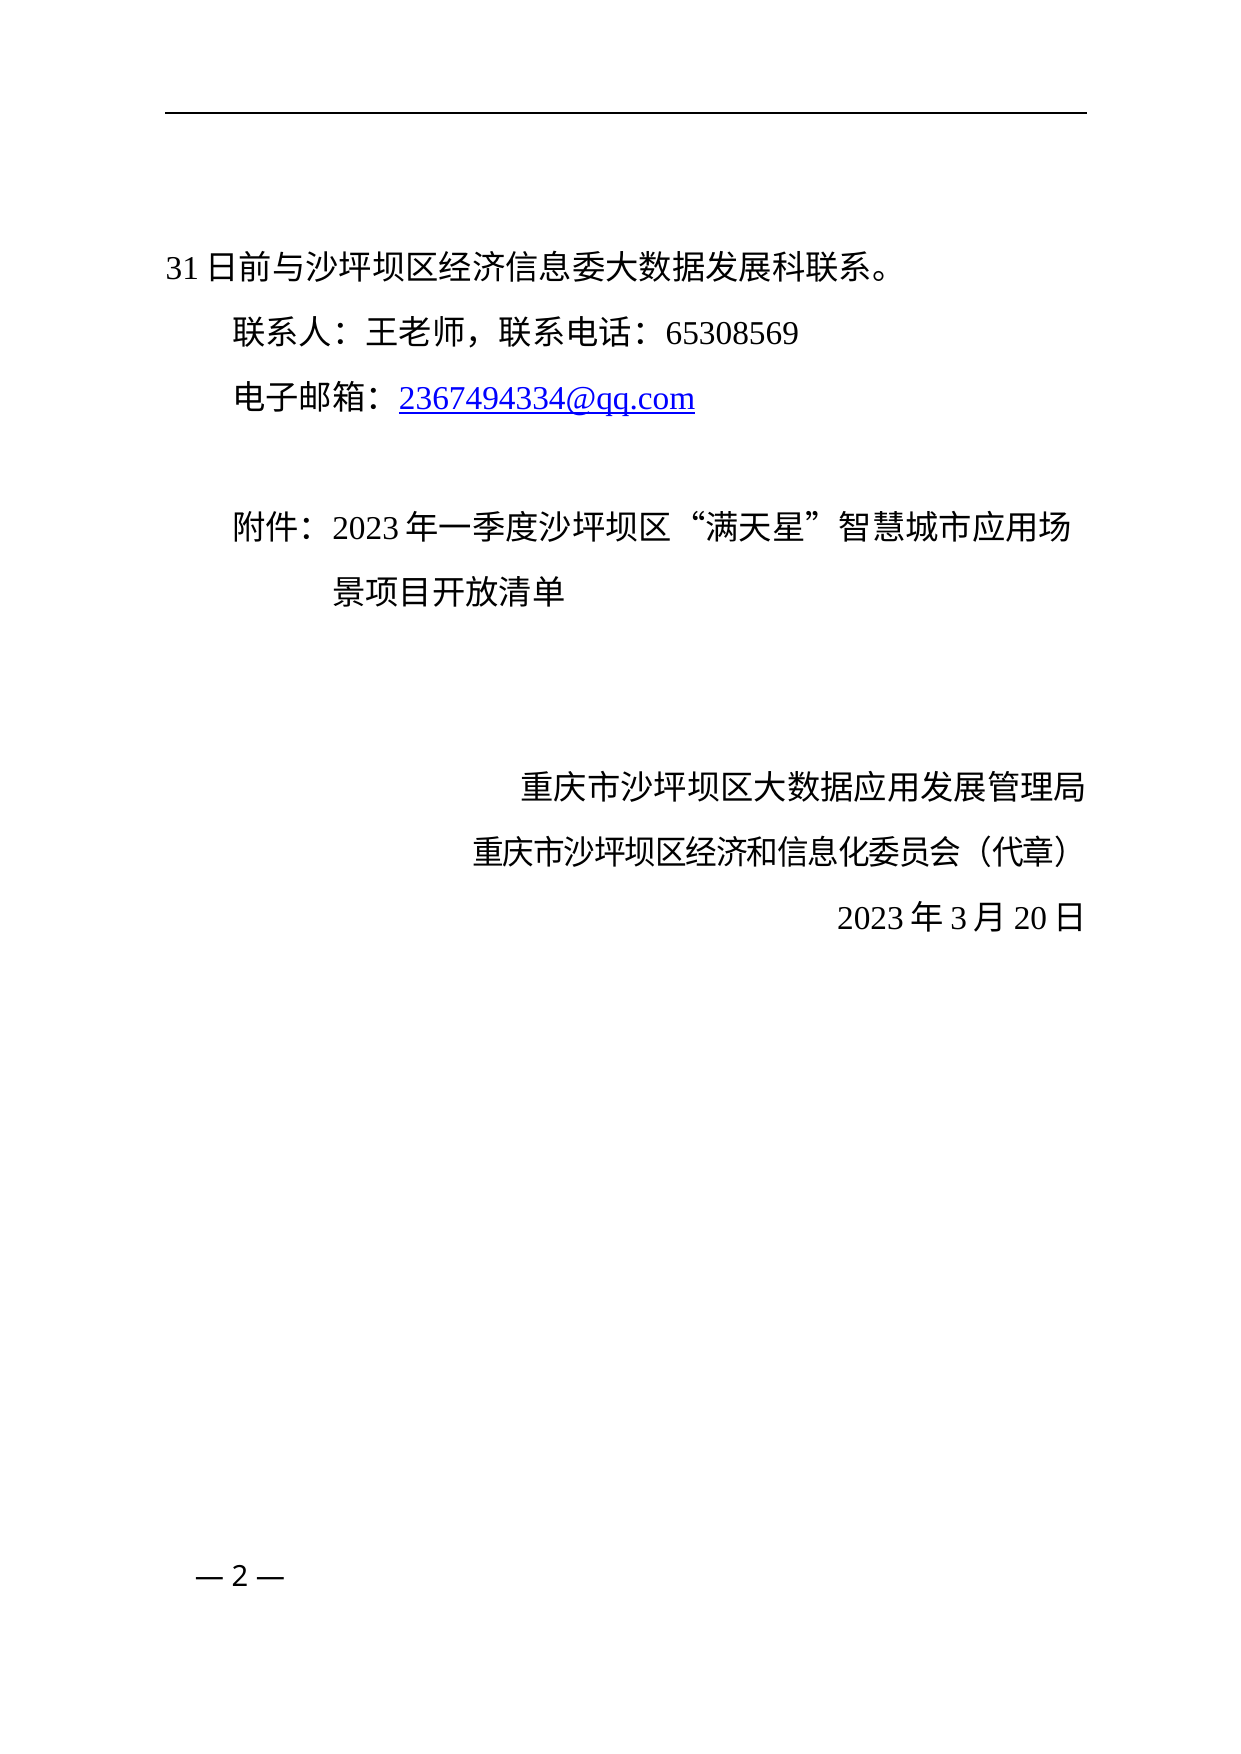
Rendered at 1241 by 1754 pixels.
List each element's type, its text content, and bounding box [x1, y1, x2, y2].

text 重庆市沙坪坝区大数据应用发展管理局 [165, 753, 1087, 818]
text 景项目开放清单 [165, 558, 1087, 623]
text 联系人：王老师，联系电话：65308569 [165, 298, 1087, 363]
text 2023年3月20日 [165, 883, 1087, 948]
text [165, 233, 1087, 298]
text 重庆市沙坪坝区经济和信息化委员会（代章） [165, 818, 1087, 883]
text 附件：2023年一季度沙坪坝区“满天星”智慧城市应用场 [165, 493, 1087, 558]
text 电子邮箱：2367494334@qq.com [165, 363, 1087, 428]
